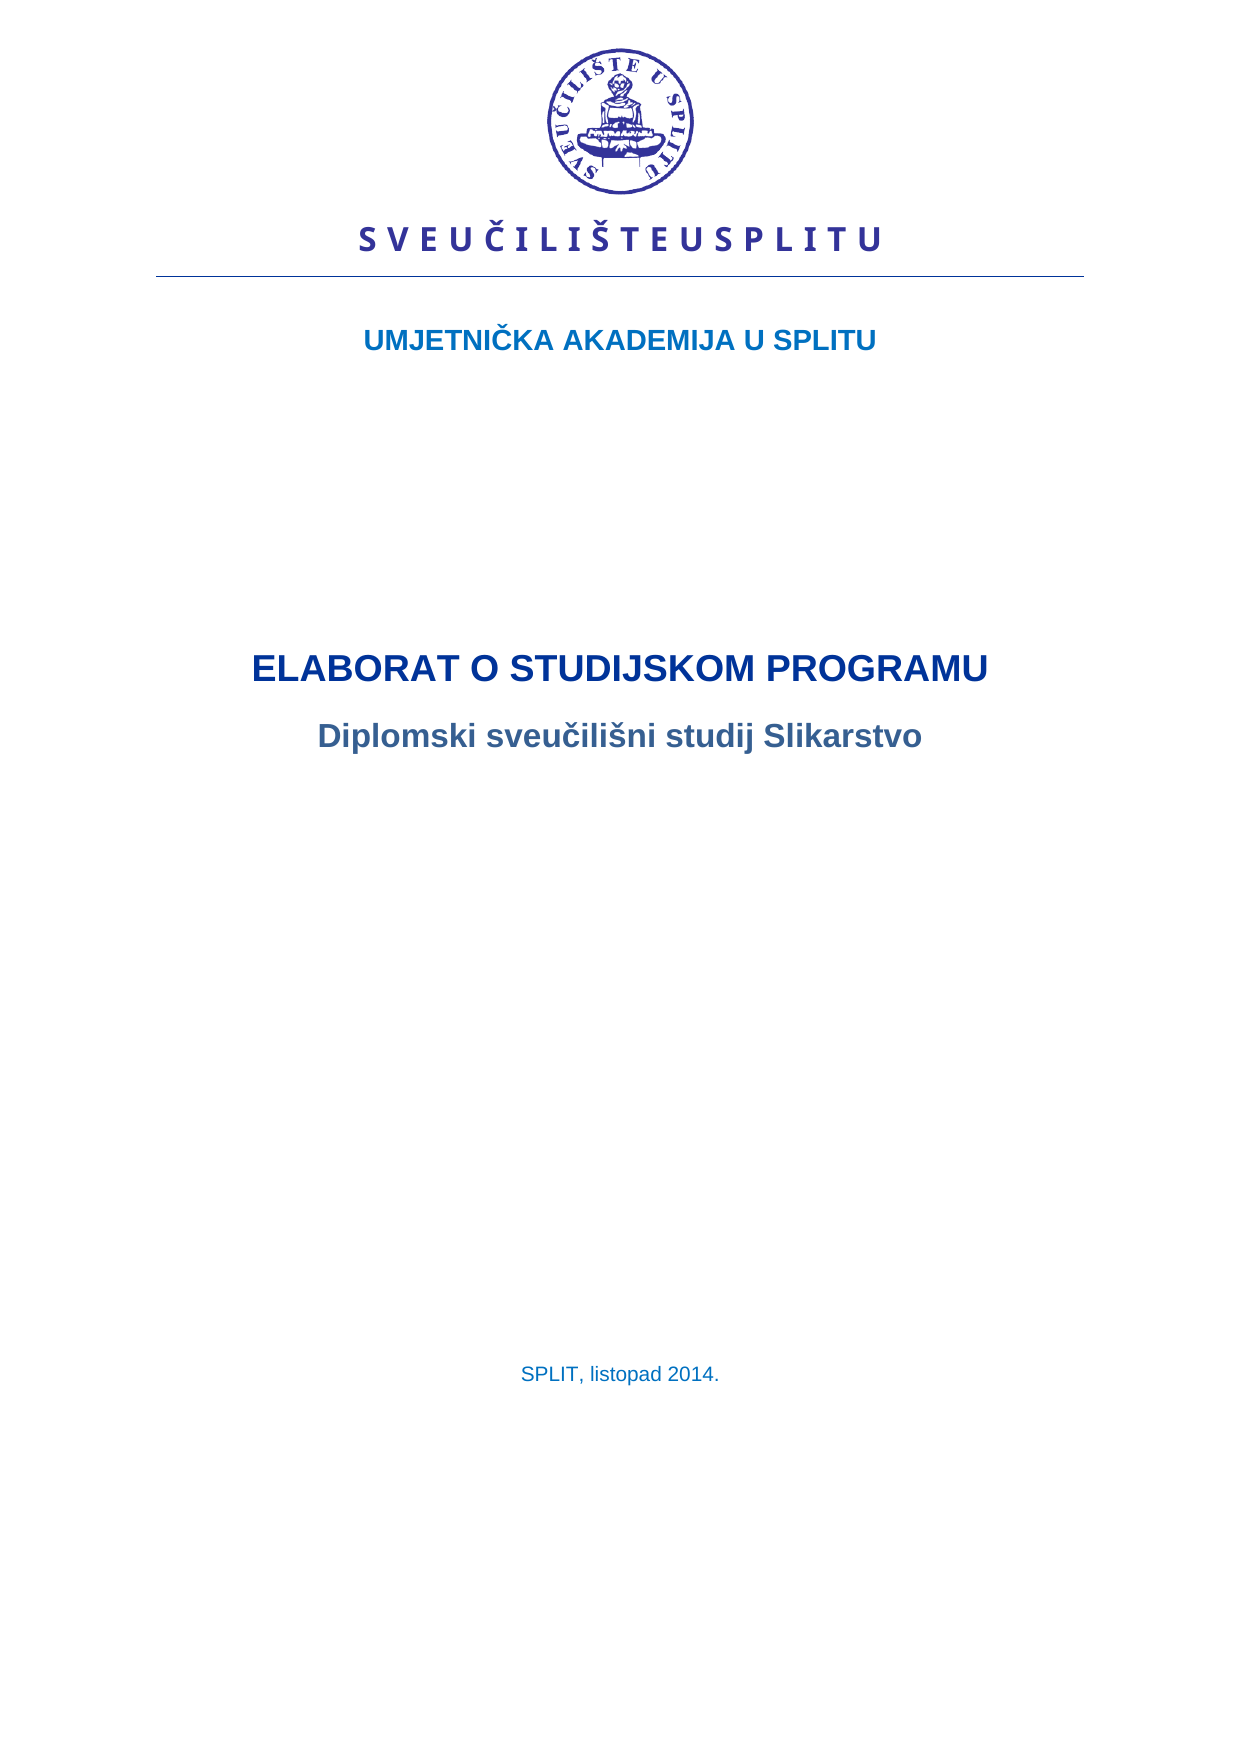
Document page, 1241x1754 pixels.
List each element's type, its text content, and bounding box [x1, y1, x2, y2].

text Diplomski sveučilišni studij Slikarstvo [148, 717, 1093, 755]
text SPLIT, listopad 2014. [148, 1362, 1093, 1386]
text ELABORAT O STUDIJSKOM PROGRAMU [148, 646, 1093, 689]
text UMJETNIČKA AKADEMIJA U SPLITU [148, 323, 1093, 357]
picture [546, 47, 695, 195]
